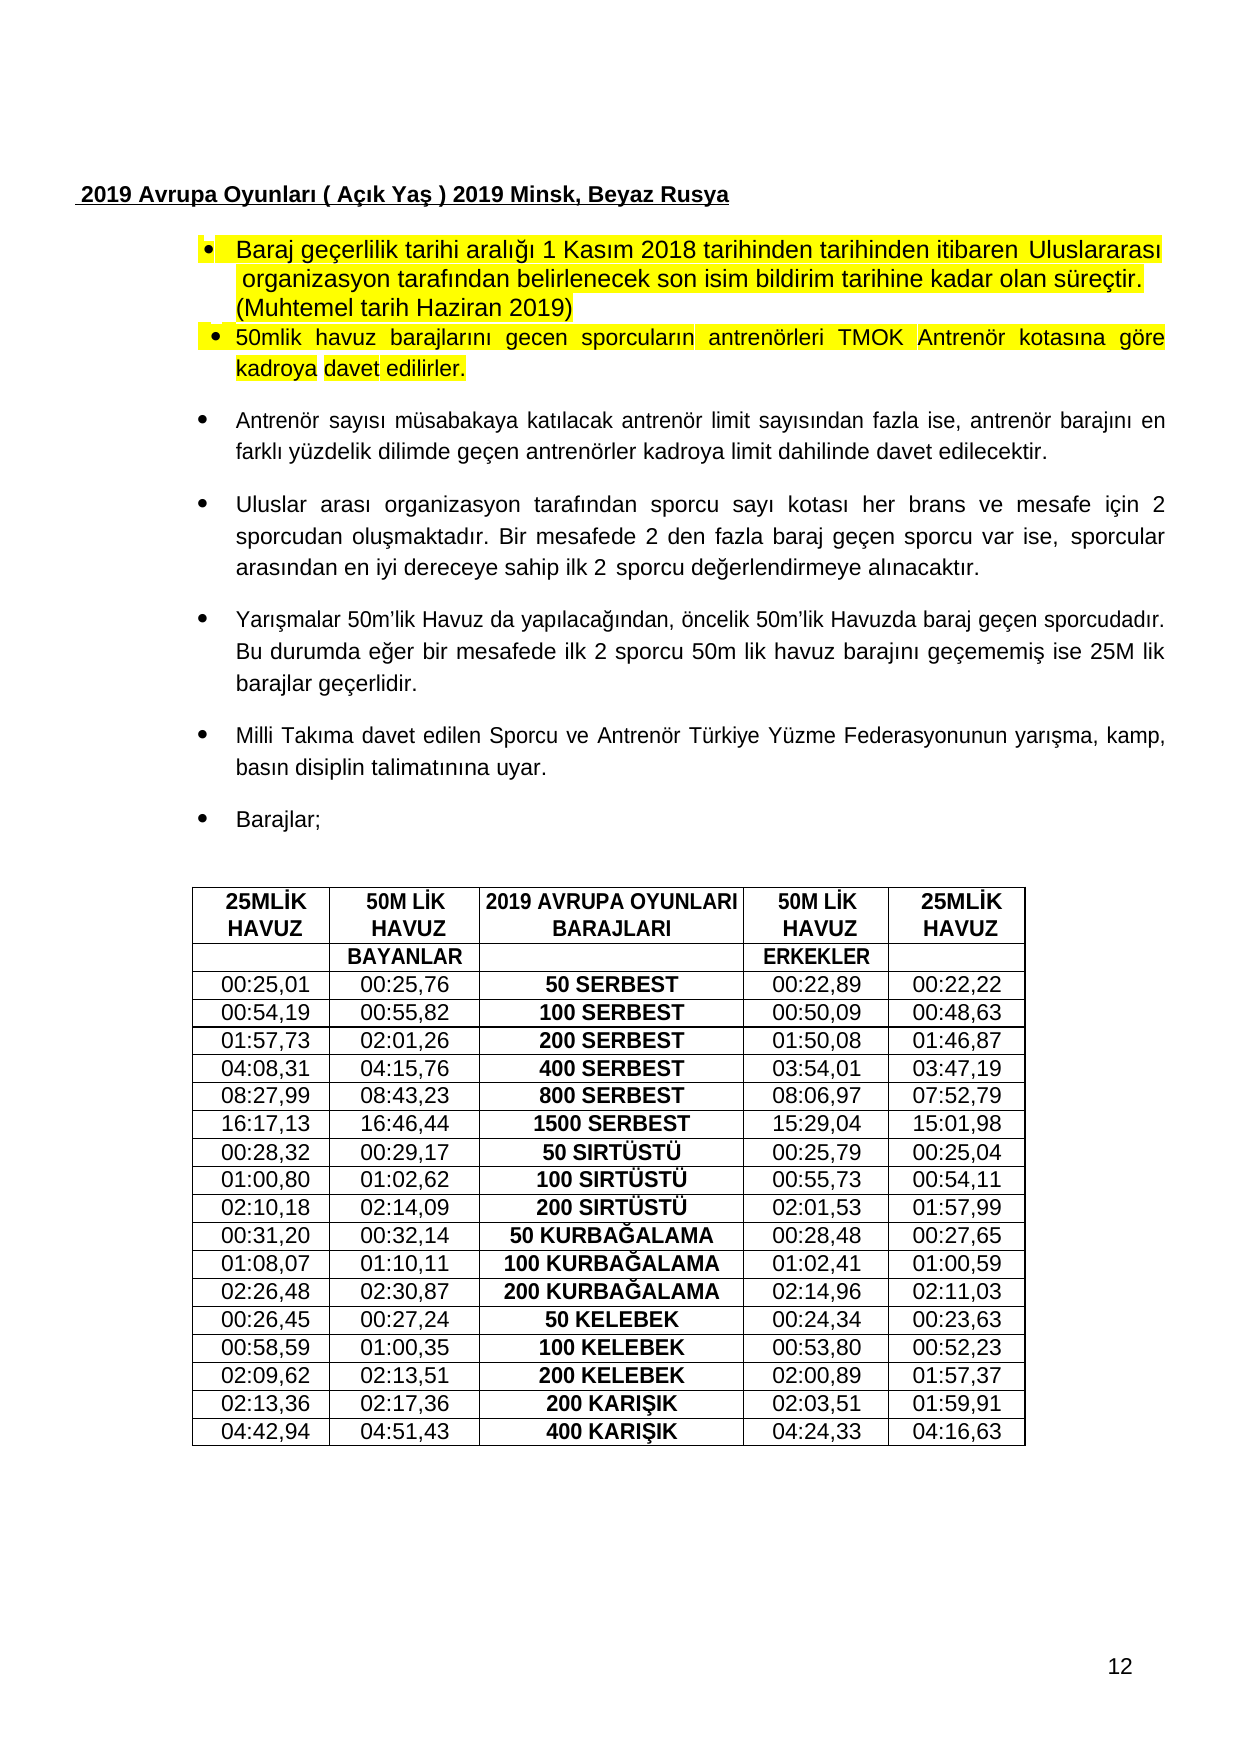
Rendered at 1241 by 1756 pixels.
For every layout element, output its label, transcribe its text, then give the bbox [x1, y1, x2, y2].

table_cell 50 SERBEST [480, 972, 743, 998]
table_cell 00:28,48 [744, 1223, 888, 1250]
table_cell 200 KURBAĞALAMA [480, 1279, 743, 1306]
table_cell 04:08,31 [193, 1055, 329, 1082]
table_cell 00:52,23 [889, 1335, 1024, 1362]
table_cell 100 SIRTÜSTÜ [480, 1167, 743, 1194]
table_cell 04:42,94 [193, 1419, 329, 1445]
table_cell 15:29,04 [744, 1111, 888, 1138]
table_cell 50 SIRTÜSTÜ [480, 1139, 743, 1166]
table_cell 02:10,18 [193, 1195, 329, 1222]
table_cell 00:28,32 [193, 1139, 329, 1166]
table_cell 01:57,99 [889, 1195, 1024, 1222]
table_cell 00:25,04 [889, 1139, 1024, 1166]
table_cell 200 SERBEST [480, 1028, 743, 1054]
table_cell 02:13,51 [330, 1363, 479, 1389]
table_cell 00:48,63 [889, 1000, 1024, 1026]
table_cell [193, 944, 329, 971]
table_cell 08:43,23 [330, 1083, 479, 1110]
table_cell 00:24,34 [744, 1307, 888, 1334]
table_cell 04:51,43 [330, 1419, 479, 1445]
table_header 25MLİK HAVUZ [889, 888, 1024, 943]
table_cell [889, 944, 1024, 971]
list Barajlar; [198, 806, 1178, 833]
table_cell 02:11,03 [889, 1279, 1024, 1306]
table_cell 01:02,41 [744, 1251, 888, 1278]
list Yarışmalar 50m’lik Havuz da yapılacağından, öncelik 50m’lik Havuzda baraj geçen sporcudadır. Bu durumda eğer bir mesafede ilk 2 sporcu 50m lik havuz barajını geçememiş ise 25M lik barajlar geçerlidir. [198, 606, 1166, 696]
table_cell 00:53,80 [744, 1335, 888, 1362]
table_cell 02:01,26 [330, 1028, 479, 1054]
table_cell 00:22,22 [889, 972, 1024, 998]
table_cell 15:01,98 [889, 1111, 1024, 1138]
table_cell ERKEKLER [744, 944, 888, 971]
table_header 25MLİK HAVUZ [193, 888, 329, 943]
table_cell 04:24,33 [744, 1419, 888, 1445]
table_cell 01:00,80 [193, 1167, 329, 1194]
table_cell 00:58,59 [193, 1335, 329, 1362]
table_cell 00:29,17 [330, 1139, 479, 1166]
table_cell 50 KURBAĞALAMA [480, 1223, 743, 1250]
table_cell 400 KARIŞIK [480, 1419, 743, 1445]
subtitle 2019 Avrupa Oyunları ( Açık Yaş ) 2019 Minsk, Beyaz Rusya [75, 181, 1178, 207]
table_cell 00:32,14 [330, 1223, 479, 1250]
table_cell 00:54,19 [193, 1000, 329, 1026]
table_cell 00:55,82 [330, 1000, 479, 1026]
table_cell 01:46,87 [889, 1028, 1024, 1054]
text  50mlik havuz barajlarını gecen sporcuların antrenörleri TMOK Antrenör kotasına göre kadroya davet edilirler. [198, 322, 1166, 381]
table_cell 03:47,19 [889, 1055, 1024, 1082]
table_cell 100 KURBAĞALAMA [480, 1251, 743, 1278]
table_cell 01:50,08 [744, 1028, 888, 1054]
table_cell 02:30,87 [330, 1279, 479, 1306]
table_header 2019 AVRUPA OYUNLARI BARAJLARI [480, 888, 743, 943]
table_cell 08:06,97 [744, 1083, 888, 1110]
text organizasyon tarafından belirlenecek son isim bildirim tarihine kadar olan süreçtir. (Muhtemel tarih Haziran 2019) [573, 264, 1178, 322]
table_cell [480, 944, 743, 971]
table_cell 16:46,44 [330, 1111, 479, 1138]
table_cell 200 KELEBEK [480, 1363, 743, 1389]
table_cell 02:03,51 [744, 1391, 888, 1417]
table_cell 01:02,62 [330, 1167, 479, 1194]
table_cell 00:25,79 [744, 1139, 888, 1166]
table_cell 100 KELEBEK [480, 1335, 743, 1362]
table_cell 01:00,35 [330, 1335, 479, 1362]
table_cell 04:15,76 [330, 1055, 479, 1082]
table_cell 100 SERBEST [480, 1000, 743, 1026]
table_cell BAYANLAR [330, 944, 479, 971]
table_cell 00:23,63 [889, 1307, 1024, 1334]
list Uluslar arası organizasyon tarafından sporcu sayı kotası her brans ve mesafe için 2 sporcudan oluşmaktadır. Bir mesafede 2 den fazla baraj geçen sporcu var ise, sporcular arasından en iyi dereceye sahip ilk 2 sporcu değerlendirmeye alınacaktır. [198, 491, 1166, 581]
table_cell 01:57,73 [193, 1028, 329, 1054]
table_cell 01:59,91 [889, 1391, 1024, 1417]
table_cell 00:27,65 [889, 1223, 1024, 1250]
table_cell 200 KARIŞIK [480, 1391, 743, 1417]
table_cell 08:27,99 [193, 1083, 329, 1110]
table_cell 00:55,73 [744, 1167, 888, 1194]
table_cell 01:57,37 [889, 1363, 1024, 1389]
table_header 50M LİK HAVUZ [330, 888, 479, 943]
table_cell 00:54,11 [889, 1167, 1024, 1194]
table_cell 02:14,96 [744, 1279, 888, 1306]
table_cell 02:09,62 [193, 1363, 329, 1389]
table_cell 02:13,36 [193, 1391, 329, 1417]
table_cell 04:16,63 [889, 1419, 1024, 1445]
table_cell 00:31,20 [193, 1223, 329, 1250]
table_cell 00:25,01 [193, 972, 329, 998]
table_cell 02:00,89 [744, 1363, 888, 1389]
list Milli Takıma davet edilen Sporcu ve Antrenör Türkiye Yüzme Federasyonunun yarışma, kamp, basın disiplin talimatınına uyar. [198, 722, 1166, 780]
table_cell 00:50,09 [744, 1000, 888, 1026]
text  Baraj geçerlilik tarihi aralığı 1 Kasım 2018 tarihinden tarihinden itibaren Uluslararası [198, 234, 1178, 264]
table_cell 00:27,24 [330, 1307, 479, 1334]
table_cell 07:52,79 [889, 1083, 1024, 1110]
table_cell 50 KELEBEK [480, 1307, 743, 1334]
table_cell 00:25,76 [330, 972, 479, 998]
table_cell 02:26,48 [193, 1279, 329, 1306]
table_cell 200 SIRTÜSTÜ [480, 1195, 743, 1222]
table_header 50M LİK HAVUZ [744, 888, 888, 943]
table_cell 02:14,09 [330, 1195, 479, 1222]
table_cell 01:00,59 [889, 1251, 1024, 1278]
table_cell 800 SERBEST [480, 1083, 743, 1110]
table_cell 01:08,07 [193, 1251, 329, 1278]
table_cell 400 SERBEST [480, 1055, 743, 1082]
list Antrenör sayısı müsabakaya katılacak antrenör limit sayısından fazla ise, antrenör barajını en farklı yüzdelik dilimde geçen antrenörler kadroya limit dahilinde davet edilecektir. [198, 407, 1166, 465]
table_cell 1500 SERBEST [480, 1111, 743, 1138]
table_cell 03:54,01 [744, 1055, 888, 1082]
table_cell 16:17,13 [193, 1111, 329, 1138]
table_cell 00:26,45 [193, 1307, 329, 1334]
table_cell 02:17,36 [330, 1391, 479, 1417]
table_cell 02:01,53 [744, 1195, 888, 1222]
table_cell 01:10,11 [330, 1251, 479, 1278]
table_cell 00:22,89 [744, 972, 888, 998]
